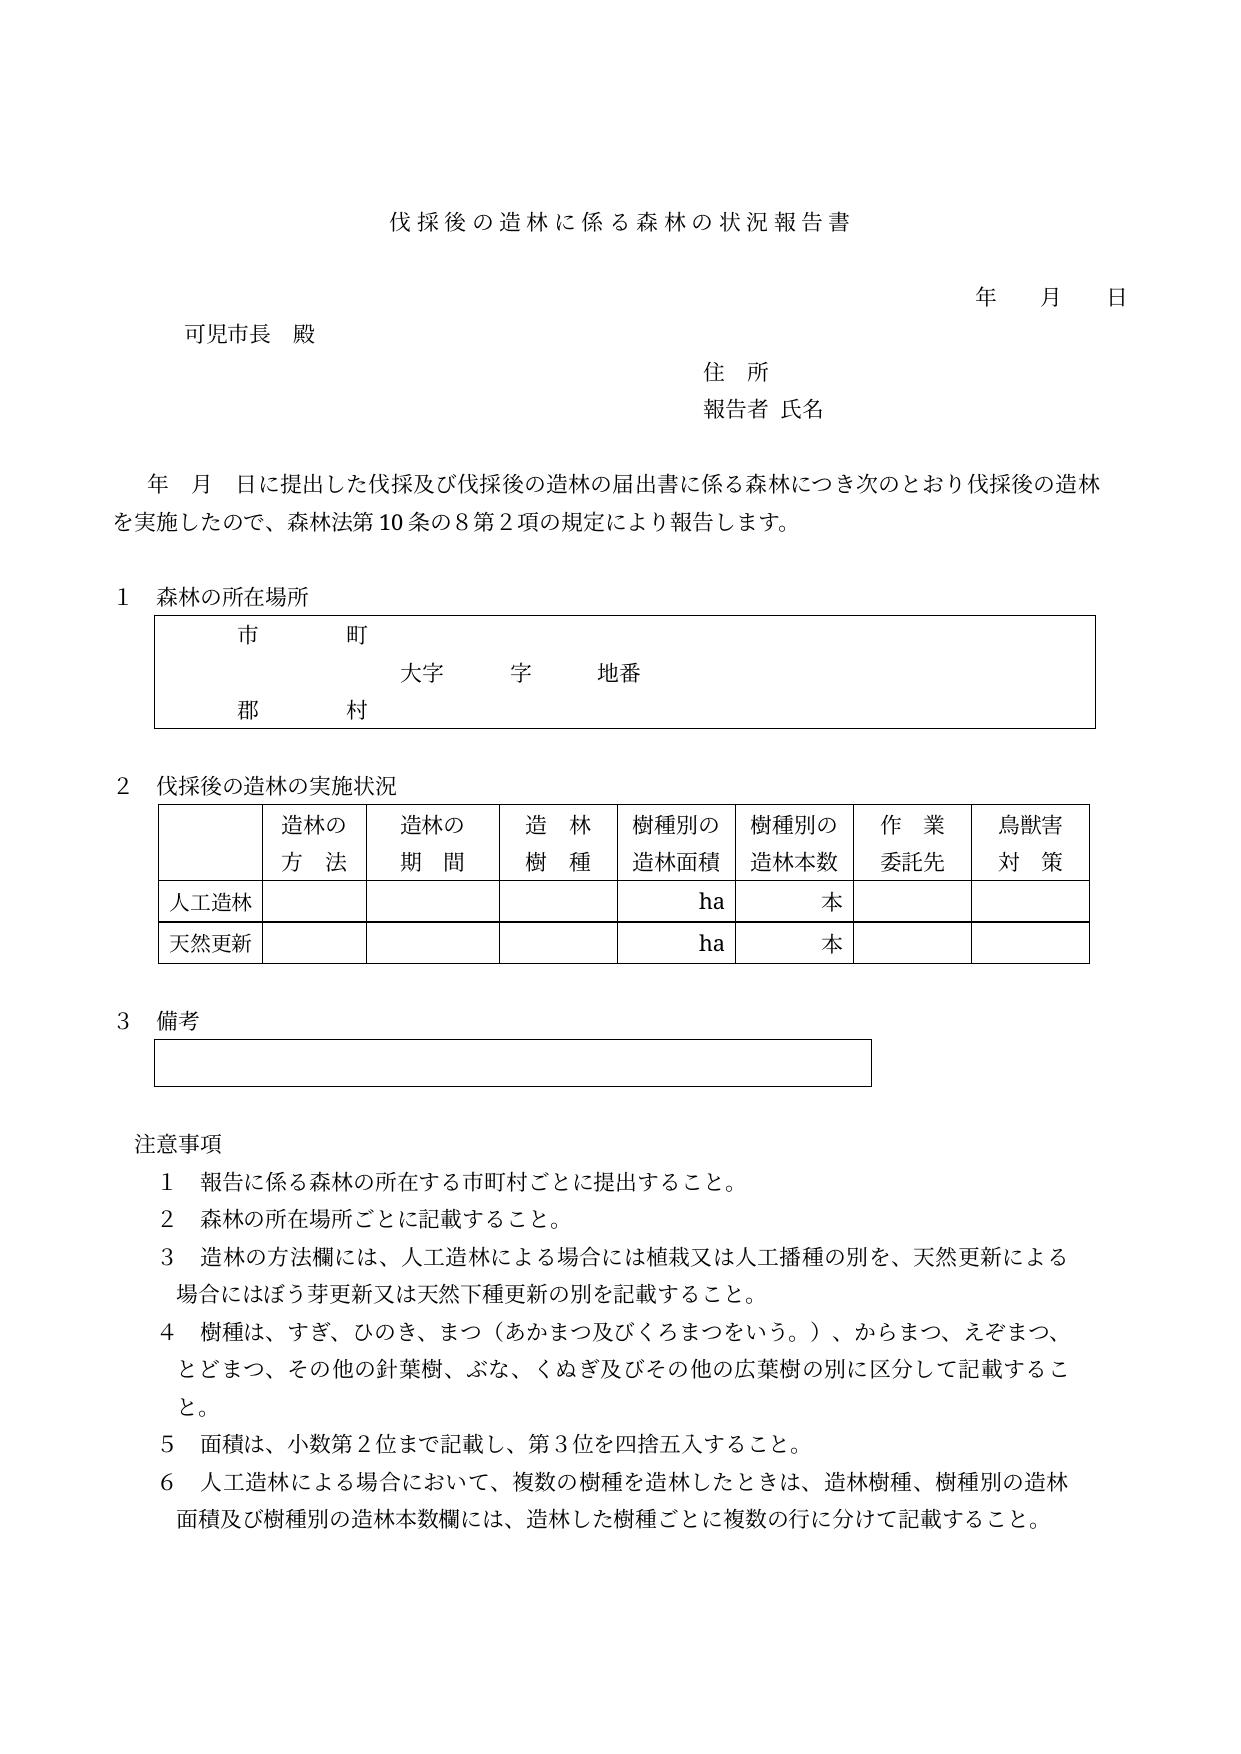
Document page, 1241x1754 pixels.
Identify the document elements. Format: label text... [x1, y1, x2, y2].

table_cell [263, 923, 366, 963]
text ６ 人工造林による場合において、複数の樹種を造林したときは、造林樹種、樹種別の造林面積及び樹種別の造林本数欄には、造林した樹種ごとに複数の行に分けて記載すること。 [156, 1462, 1072, 1537]
text ５ 面積は、小数第２位まで記載し、第３位を四捨五入すること。 [156, 1425, 1072, 1462]
text １ 森林の所在場所 [112, 577, 1128, 614]
table_cell [972, 881, 1089, 921]
table_header 造 林 樹 種 [500, 805, 617, 880]
table_cell [854, 881, 971, 921]
text 年 月 日に提出した伐採及び伐採後の造林の届出書に係る森林につき次のとおり伐採後の造林を実施したので、森林法第10条の８第２項の規定により報告します。 [112, 464, 1102, 539]
table_cell ha [618, 881, 735, 921]
text 年 月 日 [112, 277, 1128, 314]
table_cell [500, 923, 617, 963]
text ４ 樹種は、すぎ、ひのき、まつ（あかまつ及びくろまつをいう。）、からまつ、えぞまつ、とどまつ、その他の針葉樹、ぶな、くぬぎ及びその他の広葉樹の別に区分して記載すること。 [156, 1312, 1072, 1425]
table_cell 天然更新 [159, 923, 262, 963]
table_cell [972, 923, 1089, 963]
table_header 樹種別の造林本数 [736, 805, 853, 880]
table_header 鳥獣害 対 策 [972, 805, 1089, 880]
table_cell [854, 923, 971, 963]
text ３ 造林の方法欄には、人工造林による場合には植栽又は人工播種の別を、天然更新による場合にはぼう芽更新又は天然下種更新の別を記載すること。 [156, 1237, 1072, 1312]
table_cell 本 [736, 923, 853, 963]
text 可児市長 殿 [112, 314, 1128, 352]
text ２ 伐採後の造林の実施状況 [112, 767, 1128, 804]
table_cell ha [618, 923, 735, 963]
table_header 樹種別の造林面積 [618, 805, 735, 880]
text 伐 採 後 の 造 林 に 係 る 森 林 の 状 況 報 告 書 [112, 202, 1128, 239]
text 住 所 [112, 352, 1128, 389]
text ２ 森林の所在場所ごとに記載すること。 [156, 1200, 1072, 1237]
table_header [155, 1040, 871, 1086]
table_cell [367, 923, 499, 963]
table_header 造林の 方 法 [263, 805, 366, 880]
text ３ 備考 [112, 1001, 1128, 1039]
table_header 造林の 期 間 [367, 805, 499, 880]
table_cell 人工造林 [159, 881, 262, 921]
table_cell [367, 881, 499, 921]
text 報告者 氏名 [112, 389, 1128, 427]
text １ 報告に係る森林の所在する市町村ごとに提出すること。 [156, 1162, 1072, 1200]
table_cell 本 [736, 881, 853, 921]
table_header 作 業 委託先 [854, 805, 971, 880]
text 注意事項 [134, 1125, 1072, 1162]
table_header [159, 805, 262, 880]
table_cell [263, 881, 366, 921]
table_header 市 町 大字 字 地番 郡 村 [155, 616, 1095, 728]
table_cell [500, 881, 617, 921]
